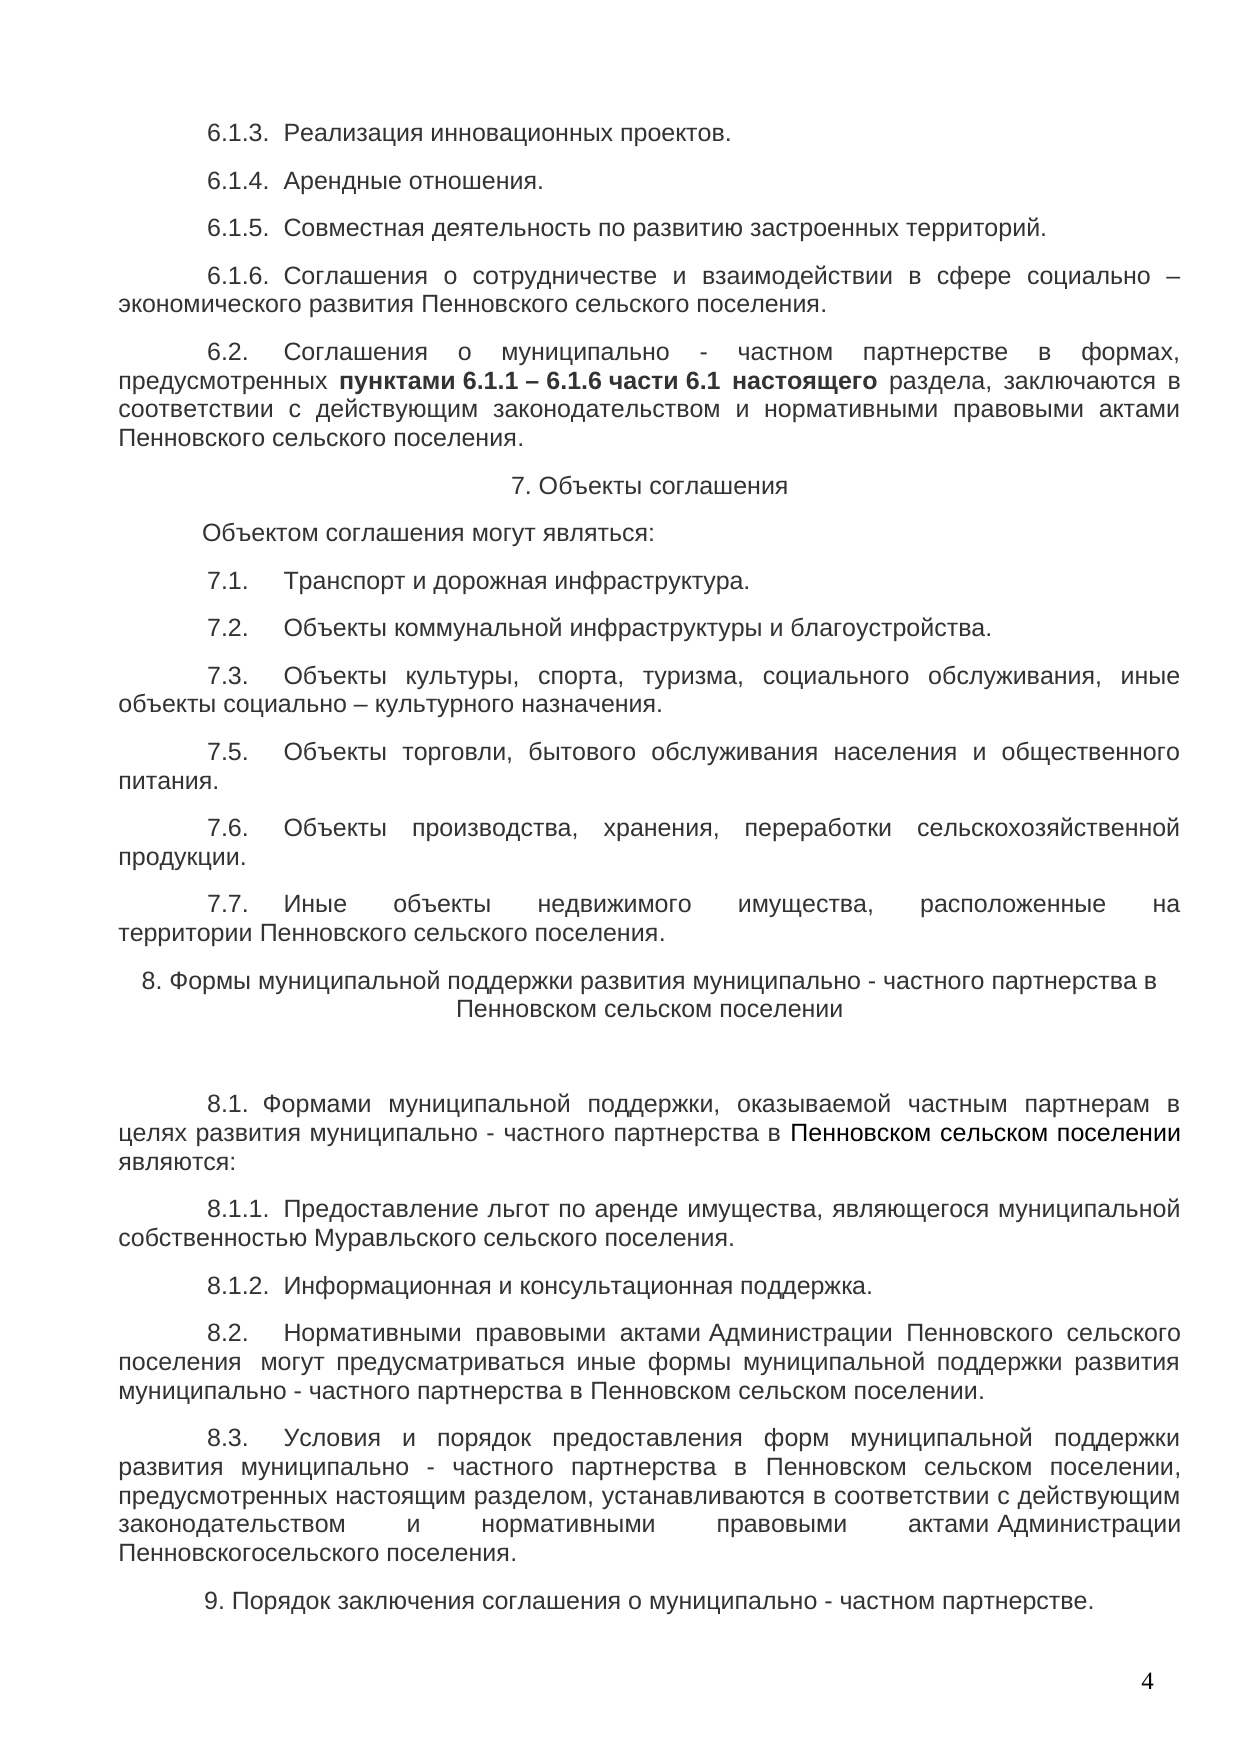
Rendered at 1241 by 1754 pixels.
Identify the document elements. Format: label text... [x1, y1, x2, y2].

text 6.1.5. Совместная деятельность по развитию застроенных территорий. [118, 213, 1181, 242]
text 7.1. Транспорт и дорожная инфраструктура. [118, 566, 1181, 594]
text 9. Порядок заключения соглашения о муниципально - частном партнерстве. [118, 1586, 1181, 1614]
text 7.5. Объекты торговли, бытового обслуживания населения и общественного питания. [118, 737, 1181, 794]
text 8.1. Формами муниципальной поддержки, оказываемой частным партнерам в целях развития муниципально - частного партнерства в Пенновском сельском поселении являются: [118, 1089, 1181, 1176]
text Объектом соглашения могут являться: [118, 518, 1181, 547]
text 7.2. Объекты коммунальной инфраструктуры и благоустройства. [118, 613, 1181, 642]
text 8.1.2. Информационная и консультационная поддержка. [118, 1271, 1181, 1299]
text 8.1.1. Предоставление льгот по аренде имущества, являющегося муниципальной собственностью Муравльского сельского поселения. [118, 1194, 1181, 1252]
text 6.1.6. Соглашения о сотрудничестве и взаимодействии в сфере социально – экономического развития Пенновского сельского поселения. [118, 261, 1181, 318]
text 8.2. Нормативными правовыми актами Администрации Пенновского сельского поселения могут предусматриваться иные формы муниципальной поддержки развития муниципально - частного партнерства в Пенновском сельском поселении. [118, 1318, 1181, 1404]
text 6.1.3. Реализация инновационных проектов. [118, 118, 1181, 147]
text 6.1.4. Арендные отношения. [118, 166, 1181, 194]
text 7.7. Иные объекты недвижимого имущества, расположенные на территории Пенновского сельского поселения. [118, 889, 1181, 947]
text 8. Формы муниципальной поддержки развития муниципально - частного партнерства в Пенновском сельском поселении [118, 966, 1181, 1023]
text 7. Объекты соглашения [118, 471, 1181, 499]
text 6.2. Соглашения о муниципально - частном партнерстве в формах, предусмотренных пунктами 6.1.1 – 6.1.6 части 6.1 настоящего раздела, заключаются в соответствии с действующим законодательством и нормативными правовыми актами Пенновского сельского поселения. [118, 337, 1181, 452]
text 8.3. Условия и порядок предоставления форм муниципальной поддержки развития муниципально - частного партнерства в Пенновском сельском поселении, предусмотренных настоящим разделом, устанавливаются в соответствии с действующим законодательством и нормативными правовыми актами Администрации Пенновскогосельского поселения. [118, 1423, 1181, 1567]
text 7.3. Объекты культуры, спорта, туризма, социального обслуживания, иные объекты социально – культурного назначения. [118, 661, 1181, 718]
text 7.6. Объекты производства, хранения, переработки сельскохозяйственной продукции. [118, 813, 1181, 871]
